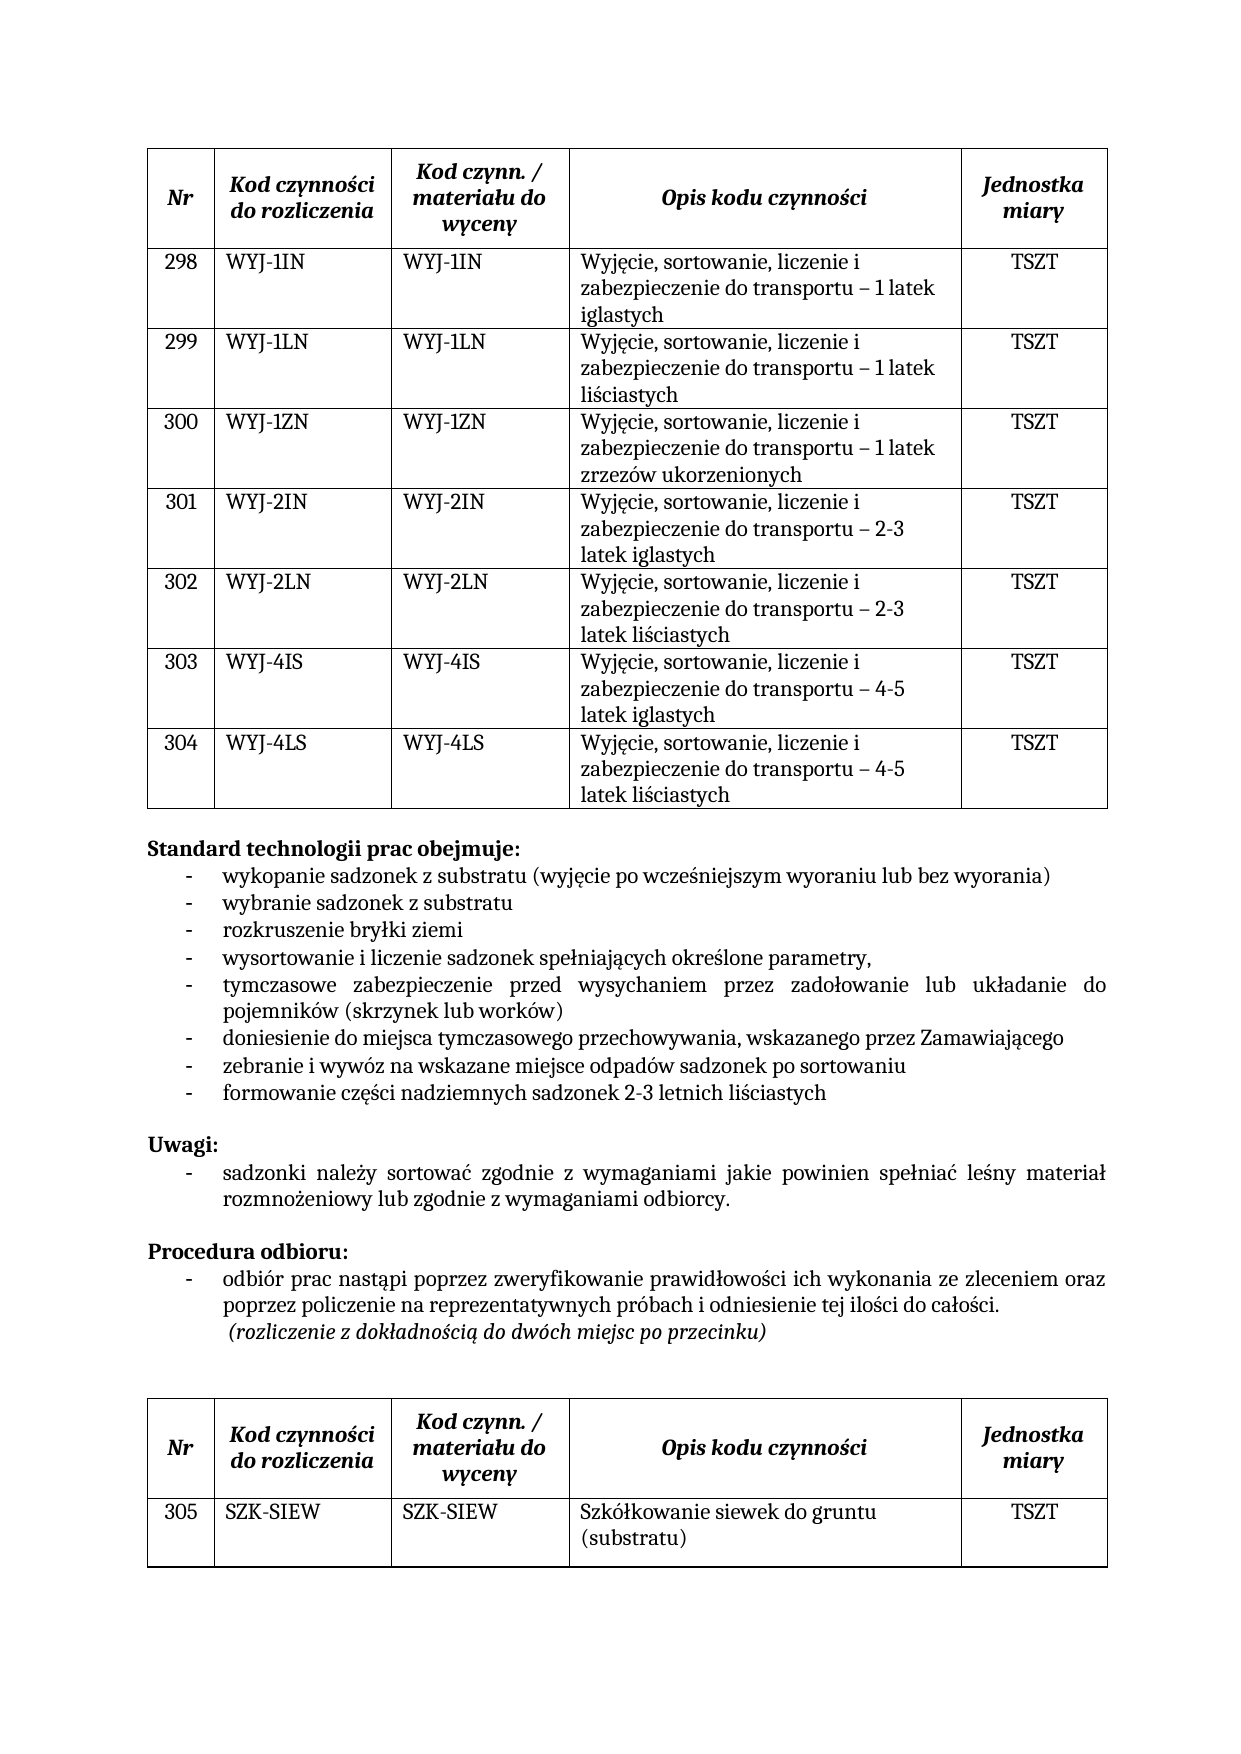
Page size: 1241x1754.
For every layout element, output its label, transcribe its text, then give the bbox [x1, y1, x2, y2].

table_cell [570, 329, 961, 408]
list tymczasowe zabezpieczenie przed wysychaniem przez zadołowanie lub układanie do pojemników (skrzynek lub worków) [185, 971, 1107, 1024]
list rozkruszenie bryłki ziemi [185, 916, 1107, 944]
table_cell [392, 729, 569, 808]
text (rozliczenie z dokładnością do dwóch miejsc po przecinku) [153, 1318, 1107, 1345]
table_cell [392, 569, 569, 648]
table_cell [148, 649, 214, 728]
list doniesienie do miejsca tymczasowego przechowywania, wskazanego przez Zamawiającego [185, 1024, 1107, 1052]
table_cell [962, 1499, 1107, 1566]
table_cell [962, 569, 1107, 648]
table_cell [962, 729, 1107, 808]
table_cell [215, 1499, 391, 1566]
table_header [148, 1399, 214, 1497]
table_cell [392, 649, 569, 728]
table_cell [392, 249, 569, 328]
list zebranie i wywóz na wskazane miejsce odpadów sadzonek po sortowaniu [185, 1052, 1107, 1079]
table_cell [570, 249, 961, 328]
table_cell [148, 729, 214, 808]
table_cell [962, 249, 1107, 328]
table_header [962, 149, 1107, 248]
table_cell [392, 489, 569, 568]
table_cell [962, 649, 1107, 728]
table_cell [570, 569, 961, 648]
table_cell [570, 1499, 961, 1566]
list formowanie części nadziemnych sadzonek 2-3 letnich liściastych [185, 1079, 1107, 1106]
list wykopanie sadzonek z substratu (wyjęcie po wcześniejszym wyoraniu lub bez wyorania) [185, 862, 1107, 889]
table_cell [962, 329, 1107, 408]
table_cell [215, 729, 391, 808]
list wybranie sadzonek z substratu [185, 889, 1107, 916]
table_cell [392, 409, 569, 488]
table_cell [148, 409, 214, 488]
list odbiór prac nastąpi poprzez zweryfikowanie prawidłowości ich wykonania ze zleceniem oraz poprzez policzenie na reprezentatywnych próbach i odniesienie tej ilości do całości. [185, 1265, 1107, 1318]
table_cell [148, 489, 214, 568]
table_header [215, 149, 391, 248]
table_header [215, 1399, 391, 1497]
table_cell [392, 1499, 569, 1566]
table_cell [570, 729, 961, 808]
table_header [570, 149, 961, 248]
list wysortowanie i liczenie sadzonek spełniających określone parametry, [185, 944, 1107, 971]
text Procedura odbioru: [148, 1238, 1107, 1265]
text Standard technologii prac obejmuje: [148, 836, 1107, 862]
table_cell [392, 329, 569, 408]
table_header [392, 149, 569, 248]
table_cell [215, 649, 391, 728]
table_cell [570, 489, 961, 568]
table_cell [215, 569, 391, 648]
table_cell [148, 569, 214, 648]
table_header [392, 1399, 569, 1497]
text Uwagi: [148, 1132, 1107, 1159]
list sadzonki należy sortować zgodnie z wymaganiami jakie powinien spełniać leśny materiał rozmnożeniowy lub zgodnie z wymaganiami odbiorcy. [185, 1159, 1107, 1212]
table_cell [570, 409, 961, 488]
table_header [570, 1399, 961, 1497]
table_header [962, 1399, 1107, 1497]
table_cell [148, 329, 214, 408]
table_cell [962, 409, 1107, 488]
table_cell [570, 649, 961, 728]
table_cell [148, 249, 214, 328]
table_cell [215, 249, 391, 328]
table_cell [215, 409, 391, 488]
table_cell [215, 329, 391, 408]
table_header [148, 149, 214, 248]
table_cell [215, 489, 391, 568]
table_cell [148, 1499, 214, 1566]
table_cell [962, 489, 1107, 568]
